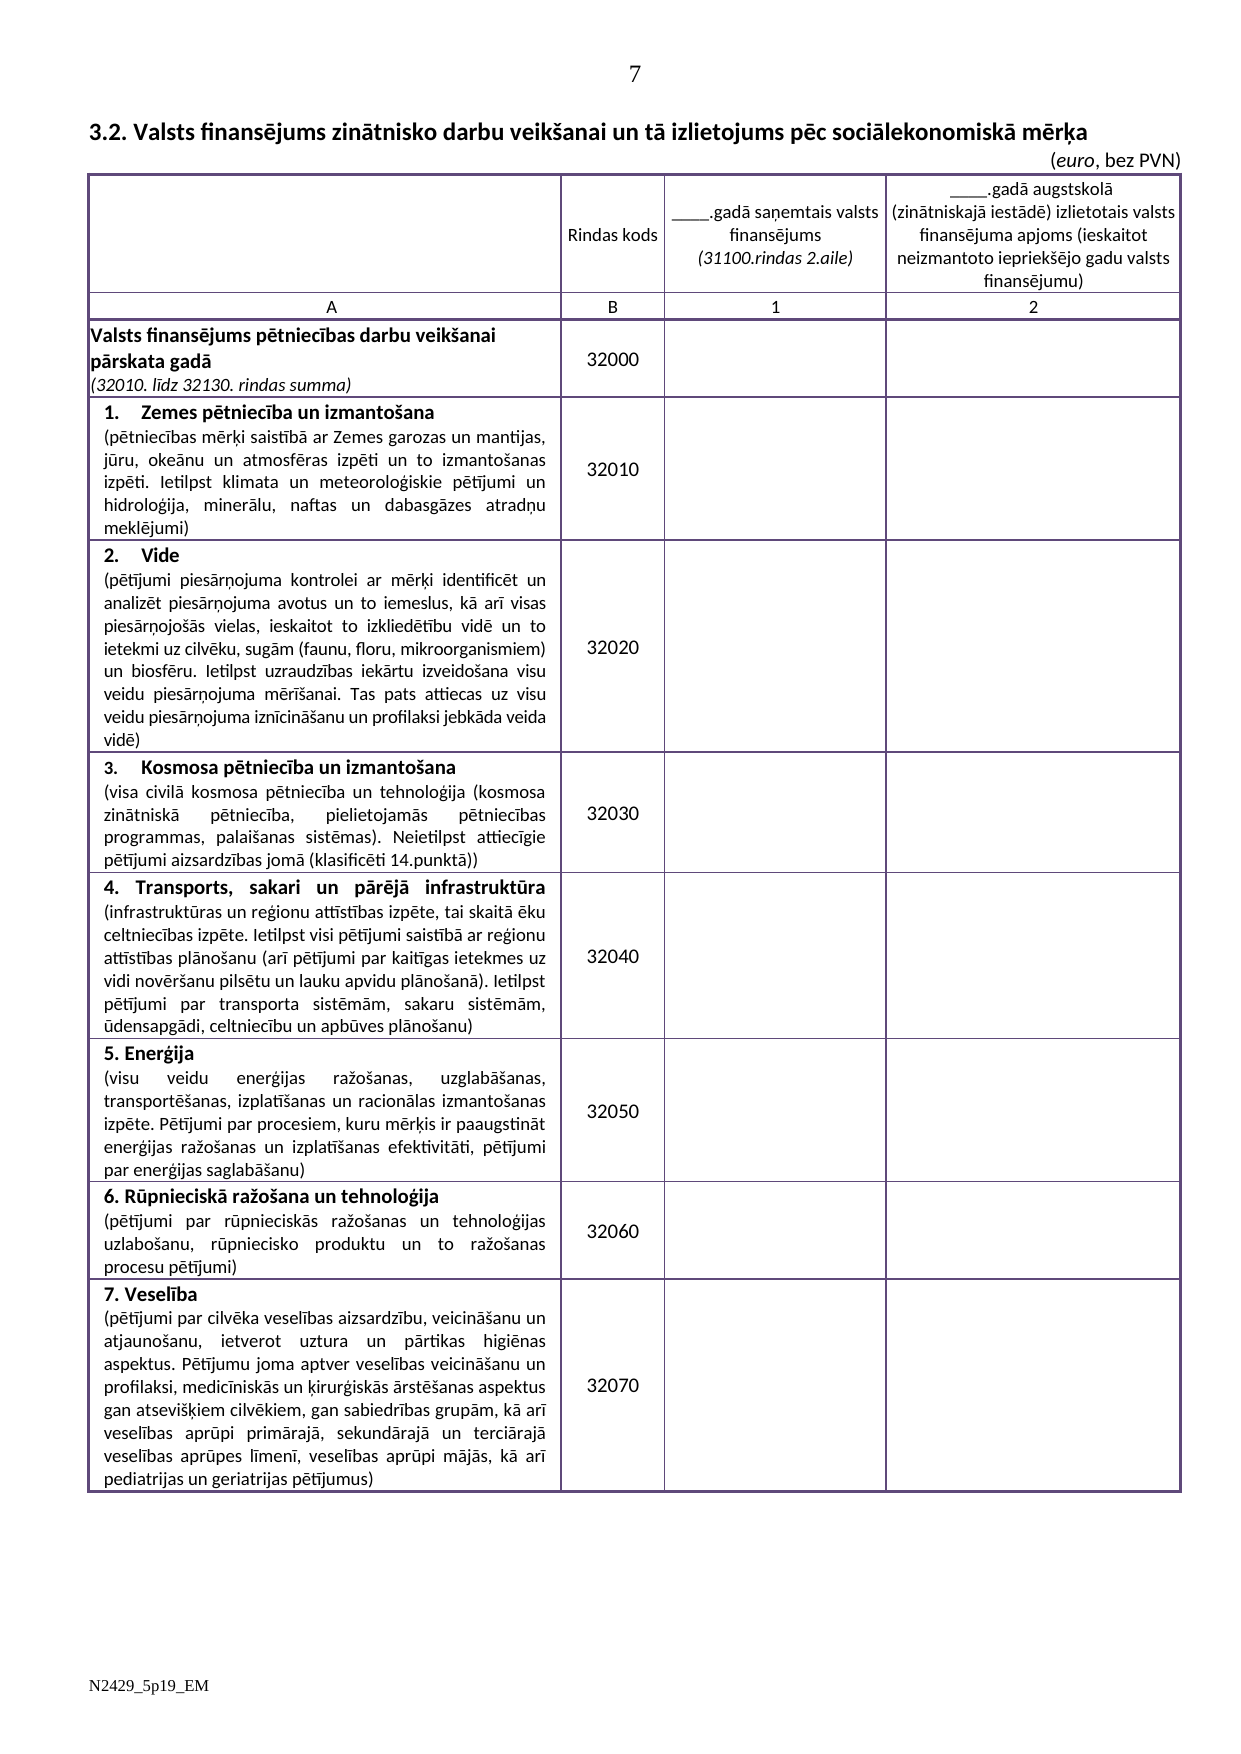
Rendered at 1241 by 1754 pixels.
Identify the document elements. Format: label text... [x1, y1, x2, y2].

table_cell Vide (pētījumi piesārņojuma kontrolei ar mērķi identificēt un analizēt piesārņojuma avotus un to iemeslus, kā arī visas piesārņojošās vielas, ieskaitot to izkliedētību vidē un to ietekmi uz cilvēku, sugām (faunu, floru, mikroorganismiem) un biosfēru. Ietilpst uzraudzības iekārtu izveidošana visu veidu piesārņojuma mērīšanai. Tas pats attiecas uz visu veidu piesārņojuma iznīcināšanu un profilaksi jebkāda veida vidē) [90, 541, 560, 751]
table_cell [665, 873, 885, 1037]
table_cell 5. Enerģija (visu veidu enerģijas ražošanas, uzglabāšanas, transportēšanas, izplatīšanas un racionālas izmantošanas izpēte. Pētījumi par procesiem, kuru mērķis ir paaugstināt enerģijas ražošanas un izplatīšanas efektivitāti, pētījumi par enerģijas saglabāšanu) [90, 1039, 560, 1181]
table_cell [887, 873, 1179, 1037]
table_cell 32040 [562, 873, 664, 1037]
table_cell 2 [887, 293, 1179, 318]
table_cell B [562, 293, 664, 318]
table_cell [665, 753, 885, 871]
table_cell [887, 1039, 1179, 1181]
table_cell [887, 1280, 1179, 1490]
table_cell Zemes pētniecība un izmantošana (pētniecības mērķi saistībā ar Zemes garozas un mantijas, jūru, okeānu un atmosfēras izpēti un to izmantošanas izpēti. Ietilpst klimata un meteoroloģiskie pētījumi un hidroloģija, minerālu, naftas un dabasgāzes atradņu meklējumi) [90, 398, 560, 539]
table_cell 32010 [562, 398, 664, 539]
table_cell 7. Veselība (pētījumi par cilvēka veselības aizsardzību, veicināšanu un atjaunošanu, ietverot uztura un pārtikas higiēnas aspektus. Pētījumu joma aptver veselības veicināšanu un profilaksi, medicīniskās un ķirurģiskās ārstēšanas aspektus gan atsevišķiem cilvēkiem, gan sabiedrības grupām, kā arī veselības aprūpi primārajā, sekundārajā un terciārajā veselības aprūpes līmenī, veselības aprūpi mājās, kā arī pediatrijas un geriatrijas pētījumus) [90, 1280, 560, 1490]
table_cell A [90, 293, 560, 318]
table_cell 6. Rūpnieciskā ražošana un tehnoloģija (pētījumi par rūpnieciskās ražošanas un tehnoloģijas uzlabošanu, rūpniecisko produktu un to ražošanas procesu pētījumi) [90, 1182, 560, 1278]
table_header [90, 176, 560, 292]
text 3.2. Valsts finansējums zinātnisko darbu veikšanai un tā izlietojums pēc sociālekonomiskā mērķa [89, 117, 1181, 147]
table_cell 32030 [562, 753, 664, 871]
table_cell 4. Transports, sakari un pārējā infrastruktūra (infrastruktūras un reģionu attīstības izpēte, tai skaitā ēku celtniecības izpēte. Ietilpst visi pētījumi saistībā ar reģionu attīstības plānošanu (arī pētījumi par kaitīgas ietekmes uz vidi novēršanu pilsētu un lauku apvidu plānošanā). Ietilpst pētījumi par transporta sistēmām, sakaru sistēmām, ūdensapgādi, celtniecību un apbūves plānošanu) [90, 873, 560, 1037]
table_cell [665, 1182, 885, 1278]
table_cell 32050 [562, 1039, 664, 1181]
table_cell 32060 [562, 1182, 664, 1278]
table_cell [887, 1182, 1179, 1278]
table_header ____.gadā augstskolā (zinātniskajā iestādē) izlietotais valsts finansējuma apjoms (ieskaitot neizmantoto iepriekšējo gadu valsts finansējumu) [887, 176, 1179, 292]
table_header ____.gadā saņemtais valsts finansējums (31100.rindas 2.aile) [665, 176, 885, 292]
table_cell [887, 753, 1179, 871]
table_cell [665, 1280, 885, 1490]
table_cell [665, 1039, 885, 1181]
table_cell 1 [665, 293, 885, 318]
table_header Rindas kods [562, 176, 664, 292]
table_cell 32020 [562, 541, 664, 751]
table_cell [887, 398, 1179, 539]
table_cell [665, 541, 885, 751]
table_cell Valsts finansējums pētniecības darbu veikšanai pārskata gadā (32010. līdz 32130. rindas summa) [90, 321, 560, 396]
text (euro, bez PVN) [89, 147, 1181, 172]
table_cell [887, 321, 1179, 396]
table_cell Kosmosa pētniecība un izmantošana (visa civilā kosmosa pētniecība un tehnoloģija (kosmosa zinātniskā pētniecība, pielietojamās pētniecības programmas, palaišanas sistēmas). Neietilpst attiecīgie pētījumi aizsardzības jomā (klasificēti 14.punktā)) [90, 753, 560, 871]
table_cell 32070 [562, 1280, 664, 1490]
table_cell 32000 [562, 321, 664, 396]
table_cell [665, 321, 885, 396]
table_cell [665, 398, 885, 539]
table_cell [887, 541, 1179, 751]
